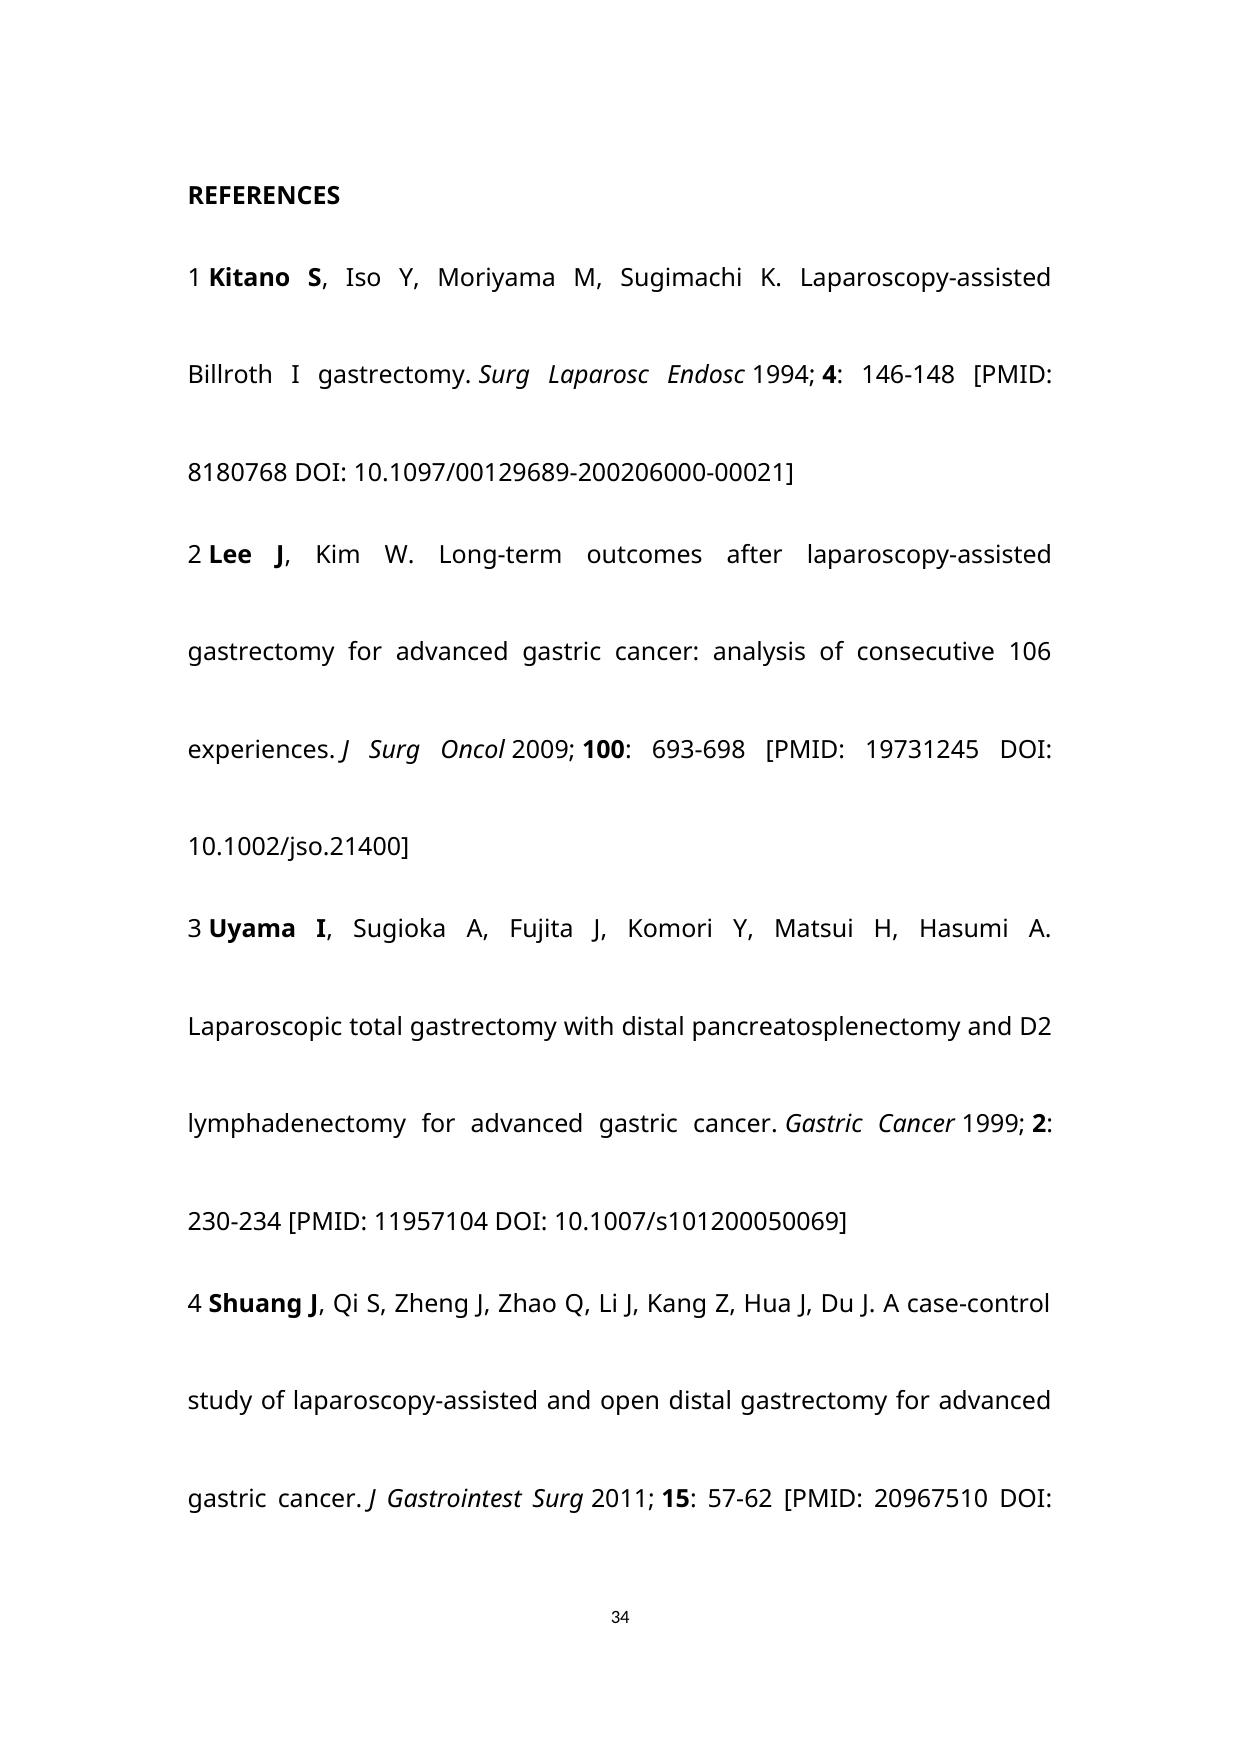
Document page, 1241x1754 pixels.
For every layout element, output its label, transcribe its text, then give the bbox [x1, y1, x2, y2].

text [187, 1270, 1053, 1530]
text 1 Kitano S, Iso Y, Moriyama M, Sugimachi K. Laparoscopy-assisted Billroth I gastrectomy. Surg Laparosc Endosc 1994; 4: 146-148 [PMID: 8180768 DOI: 10.1097/00129689-200206000-00021] [187, 244, 1053, 504]
text 2 Lee J, Kim W. Long-term outcomes after laparoscopy-assisted gastrectomy for advanced gastric cancer: analysis of consecutive 106 experiences. J Surg Oncol 2009; 100: 693-698 [PMID: 19731245 DOI: 10.1002/jso.21400] [187, 521, 1053, 878]
text REFERENCES [187, 162, 1053, 227]
text 3 Uyama I, Sugioka A, Fujita J, Komori Y, Matsui H, Hasumi A. Laparoscopic total gastrectomy with distal pancreatosplenectomy and D2 lymphadenectomy for advanced gastric cancer. Gastric Cancer 1999; 2: 230-234 [PMID: 11957104 DOI: 10.1007/s101200050069] [187, 895, 1053, 1253]
